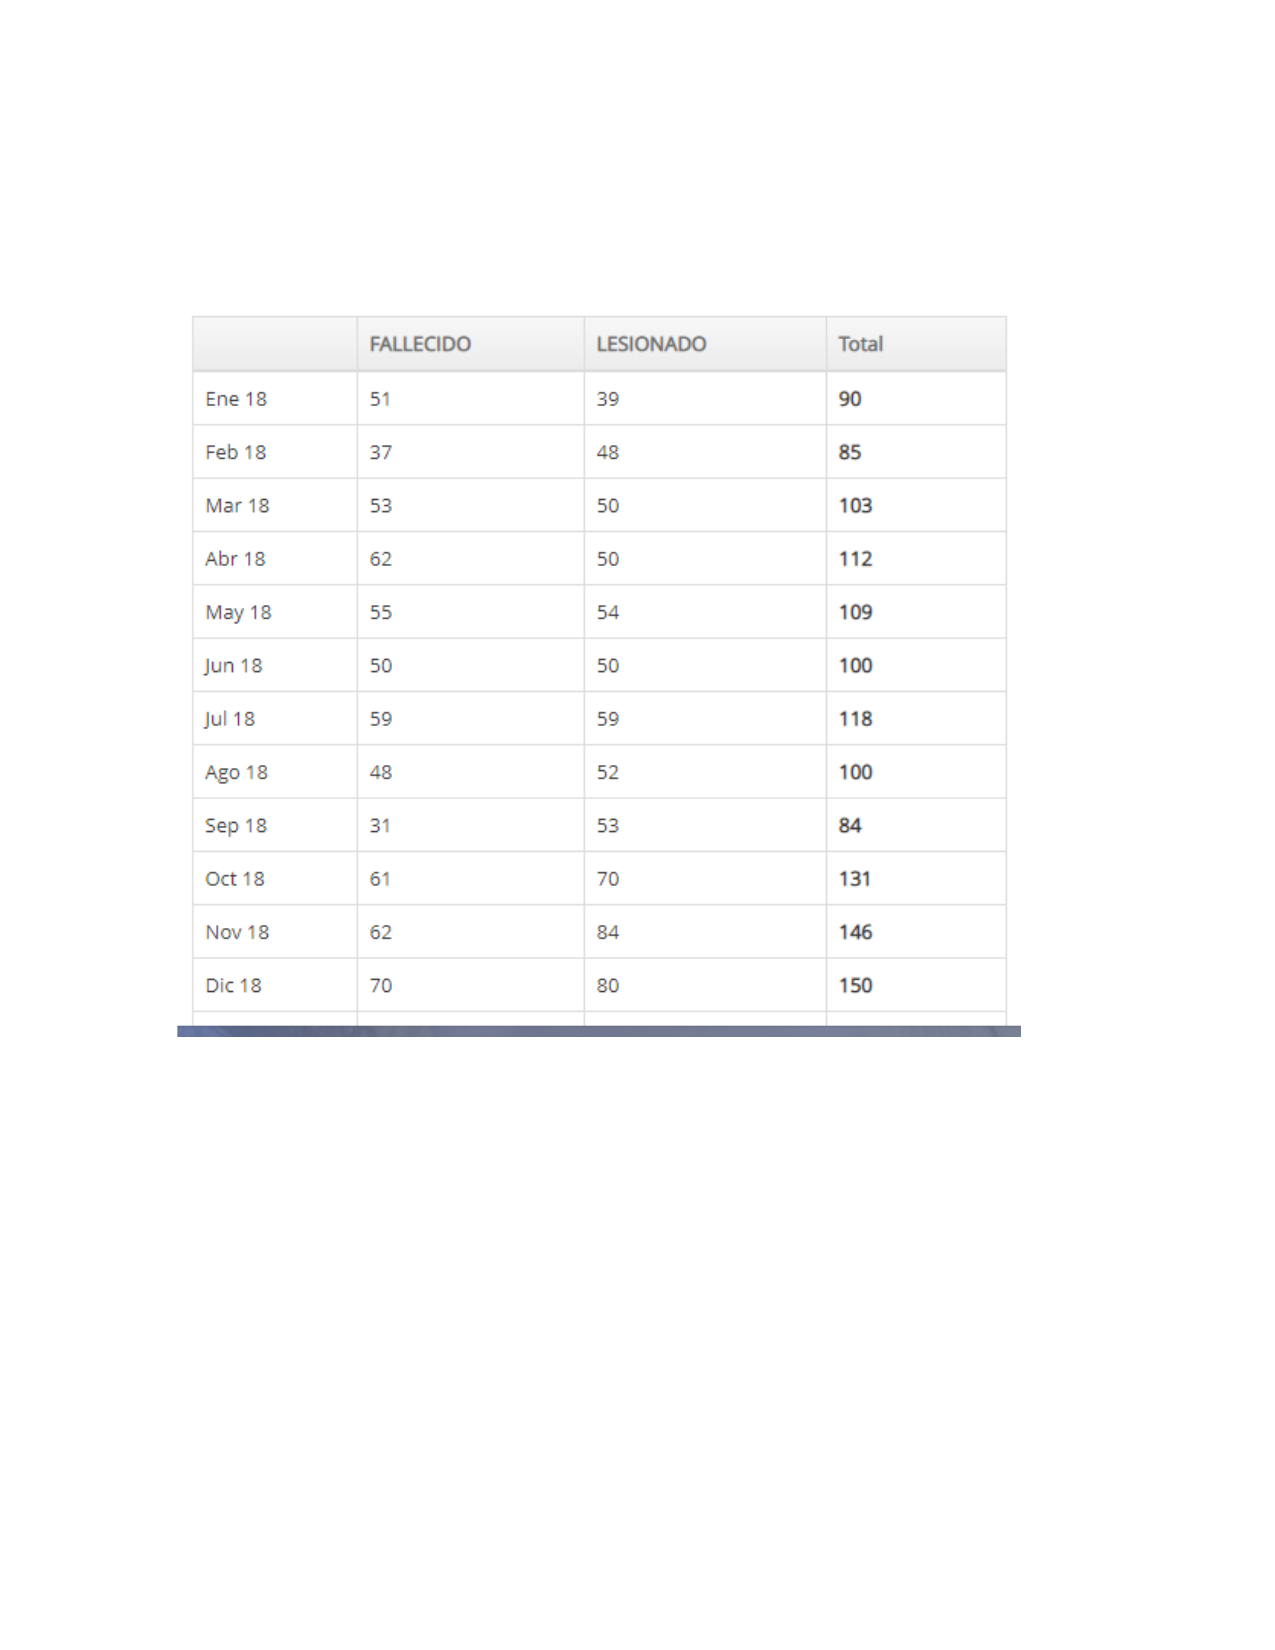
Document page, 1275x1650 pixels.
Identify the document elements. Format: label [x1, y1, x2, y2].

picture [177, 288, 1021, 1037]
